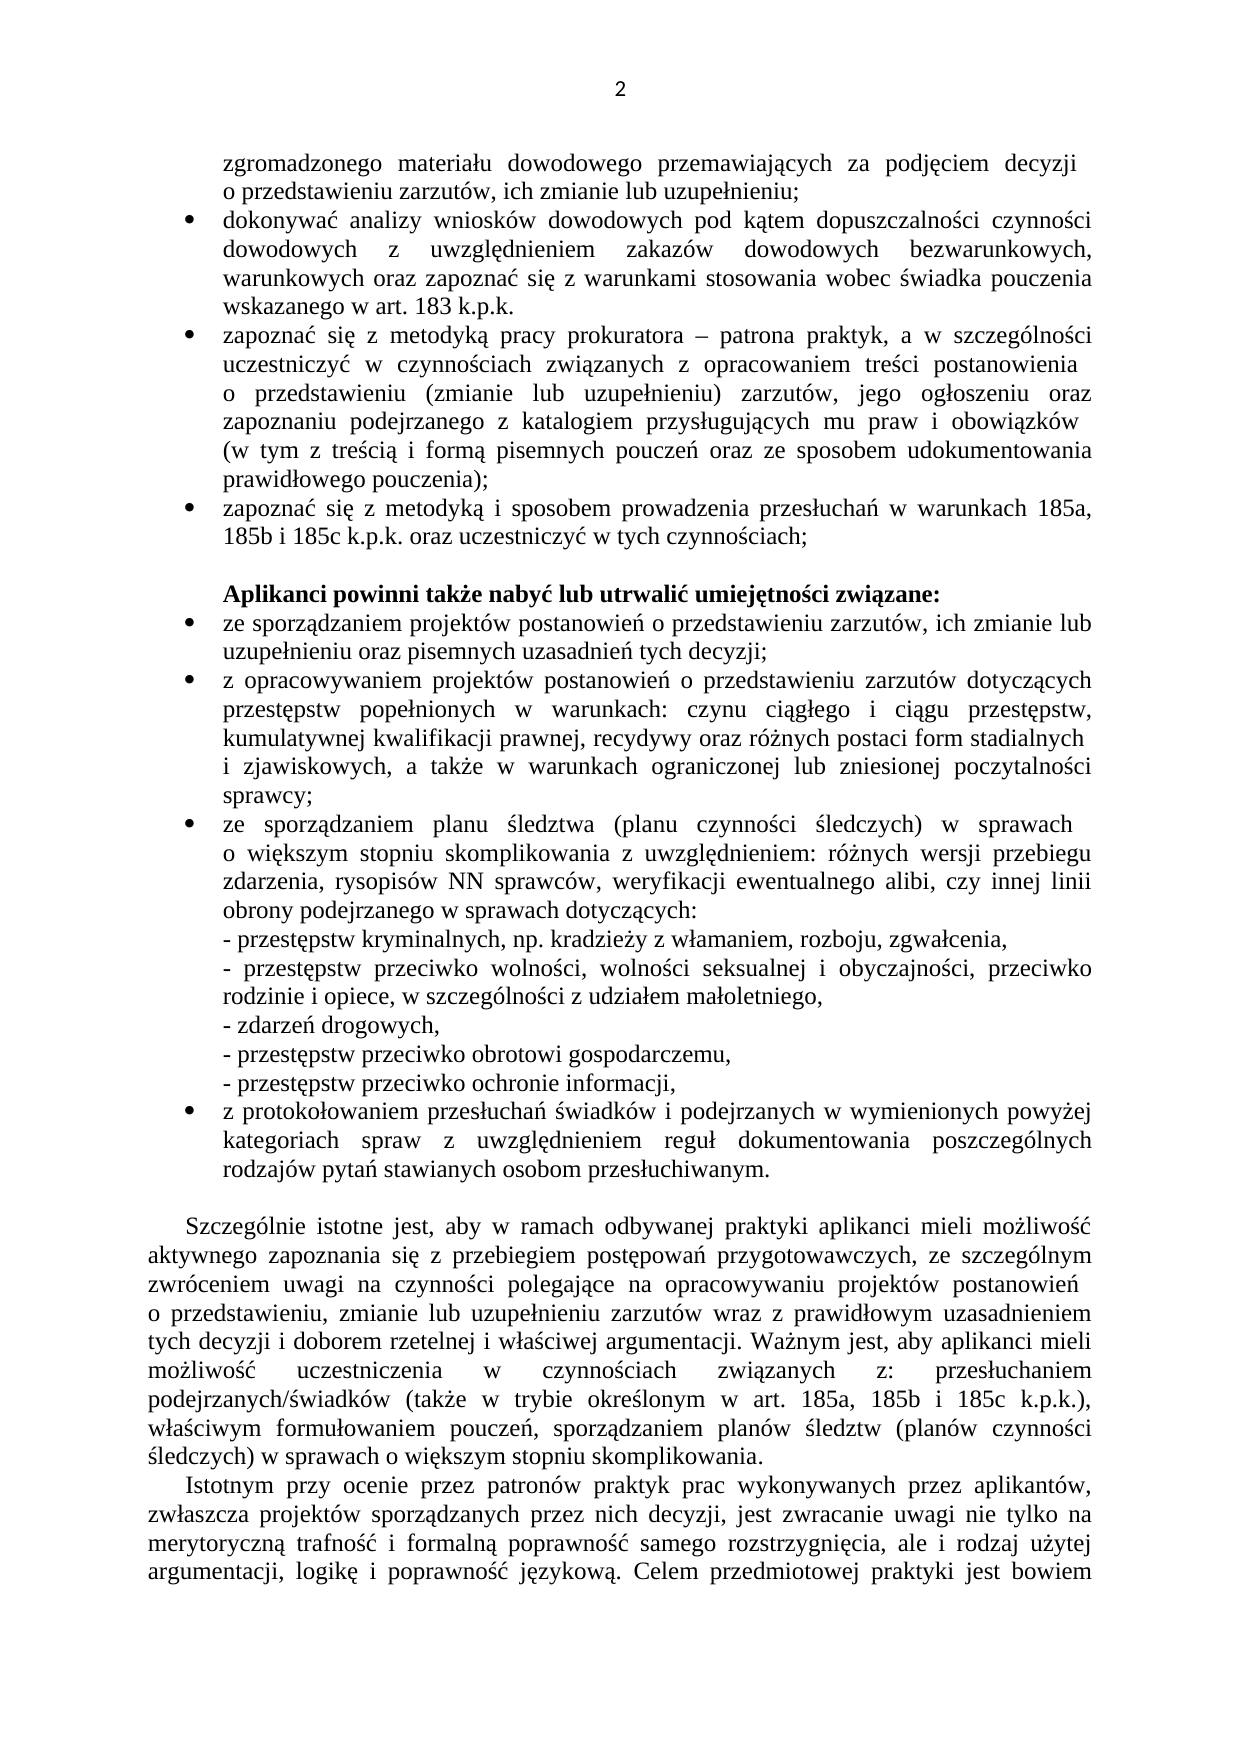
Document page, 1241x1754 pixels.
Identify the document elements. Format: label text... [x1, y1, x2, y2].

text - przestępstw przeciwko obrotowi gospodarczemu, [223, 1039, 1093, 1068]
list zapoznać się z metodyką pracy prokuratora – patrona praktyk, a w szczególności uczestniczyć w czynnościach związanych z opracowaniem treści postanowienia o przedstawieniu (zmianie lub uzupełnieniu) zarzutów, jego ogłoszeniu oraz zapoznaniu podejrzanego z katalogiem przysługujących mu praw i obowiązków (w tym z treścią i formą pisemnych pouczeń oraz ze sposobem udokumentowania prawidłowego pouczenia); [185, 320, 1093, 493]
list z opracowywaniem projektów postanowień o przedstawieniu zarzutów dotyczących przestępstw popełnionych w warunkach: czynu ciągłego i ciągu przestępstw, kumulatywnej kwalifikacji prawnej, recydywy oraz różnych postaci form stadialnych i zjawiskowych, a także w warunkach ograniczonej lub zniesionej poczytalności sprawcy; [185, 665, 1093, 809]
text - zdarzeń drogowych, [223, 1010, 1093, 1039]
list zapoznać się z metodyką i sposobem prowadzenia przesłuchań w warunkach 185a, 185b i 185c k.p.k. oraz uczestniczyć w tych czynnościach; [185, 493, 1093, 550]
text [148, 1470, 1093, 1585]
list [185, 148, 1093, 205]
list ze sporządzaniem projektów postanowień o przedstawieniu zarzutów, ich zmianie lub uzupełnieniu oraz pisemnych uzasadnień tych decyzji; [185, 608, 1093, 665]
text Aplikanci powinni także nabyć lub utrwalić umiejętności związane: [223, 579, 1093, 608]
text - przestępstw przeciwko wolności, wolności seksualnej i obyczajności, przeciwko rodzinie i opiece, w szczególności z udziałem małoletniego, [223, 953, 1093, 1010]
text Szczególnie istotne jest, aby w ramach odbywanej praktyki aplikanci mieli możliwość aktywnego zapoznania się z przebiegiem postępowań przygotowawczych, ze szczególnym zwróceniem uwagi na czynności polegające na opracowywaniu projektów postanowień o przedstawieniu, zmianie lub uzupełnieniu zarzutów wraz z prawidłowym uzasadnieniem tych decyzji i doborem rzetelnej i właściwej argumentacji. Ważnym jest, aby aplikanci mieli możliwość uczestniczenia w czynnościach związanych z: przesłuchaniem podejrzanych/świadków (także w trybie określonym w art. 185a, 185b i 185c k.p.k.), właściwym formułowaniem pouczeń, sporządzaniem planów śledztw (planów czynności śledczych) w sprawach o większym stopniu skomplikowania. [148, 1211, 1093, 1470]
text - przestępstw przeciwko ochronie informacji, [223, 1068, 1093, 1096]
list ze sporządzaniem planu śledztwa (planu czynności śledczych) w sprawach o większym stopniu skomplikowania z uwzględnieniem: różnych wersji przebiegu zdarzenia, rysopisów NN sprawców, weryfikacji ewentualnego alibi, czy innej linii obrony podejrzanego w sprawach dotyczących: [185, 809, 1093, 924]
list z protokołowaniem przesłuchań świadków i podejrzanych w wymienionych powyżej kategoriach spraw z uwzględnieniem reguł dokumentowania poszczególnych rodzajów pytań stawianych osobom przesłuchiwanym. [185, 1096, 1093, 1183]
text - przestępstw kryminalnych, np. kradzieży z włamaniem, rozboju, zgwałcenia, [223, 924, 1093, 953]
list dokonywać analizy wniosków dowodowych pod kątem dopuszczalności czynności dowodowych z uwzględnieniem zakazów dowodowych bezwarunkowych, warunkowych oraz zapoznać się z warunkami stosowania wobec świadka pouczenia wskazanego w art. 183 k.p.k. [185, 205, 1093, 320]
